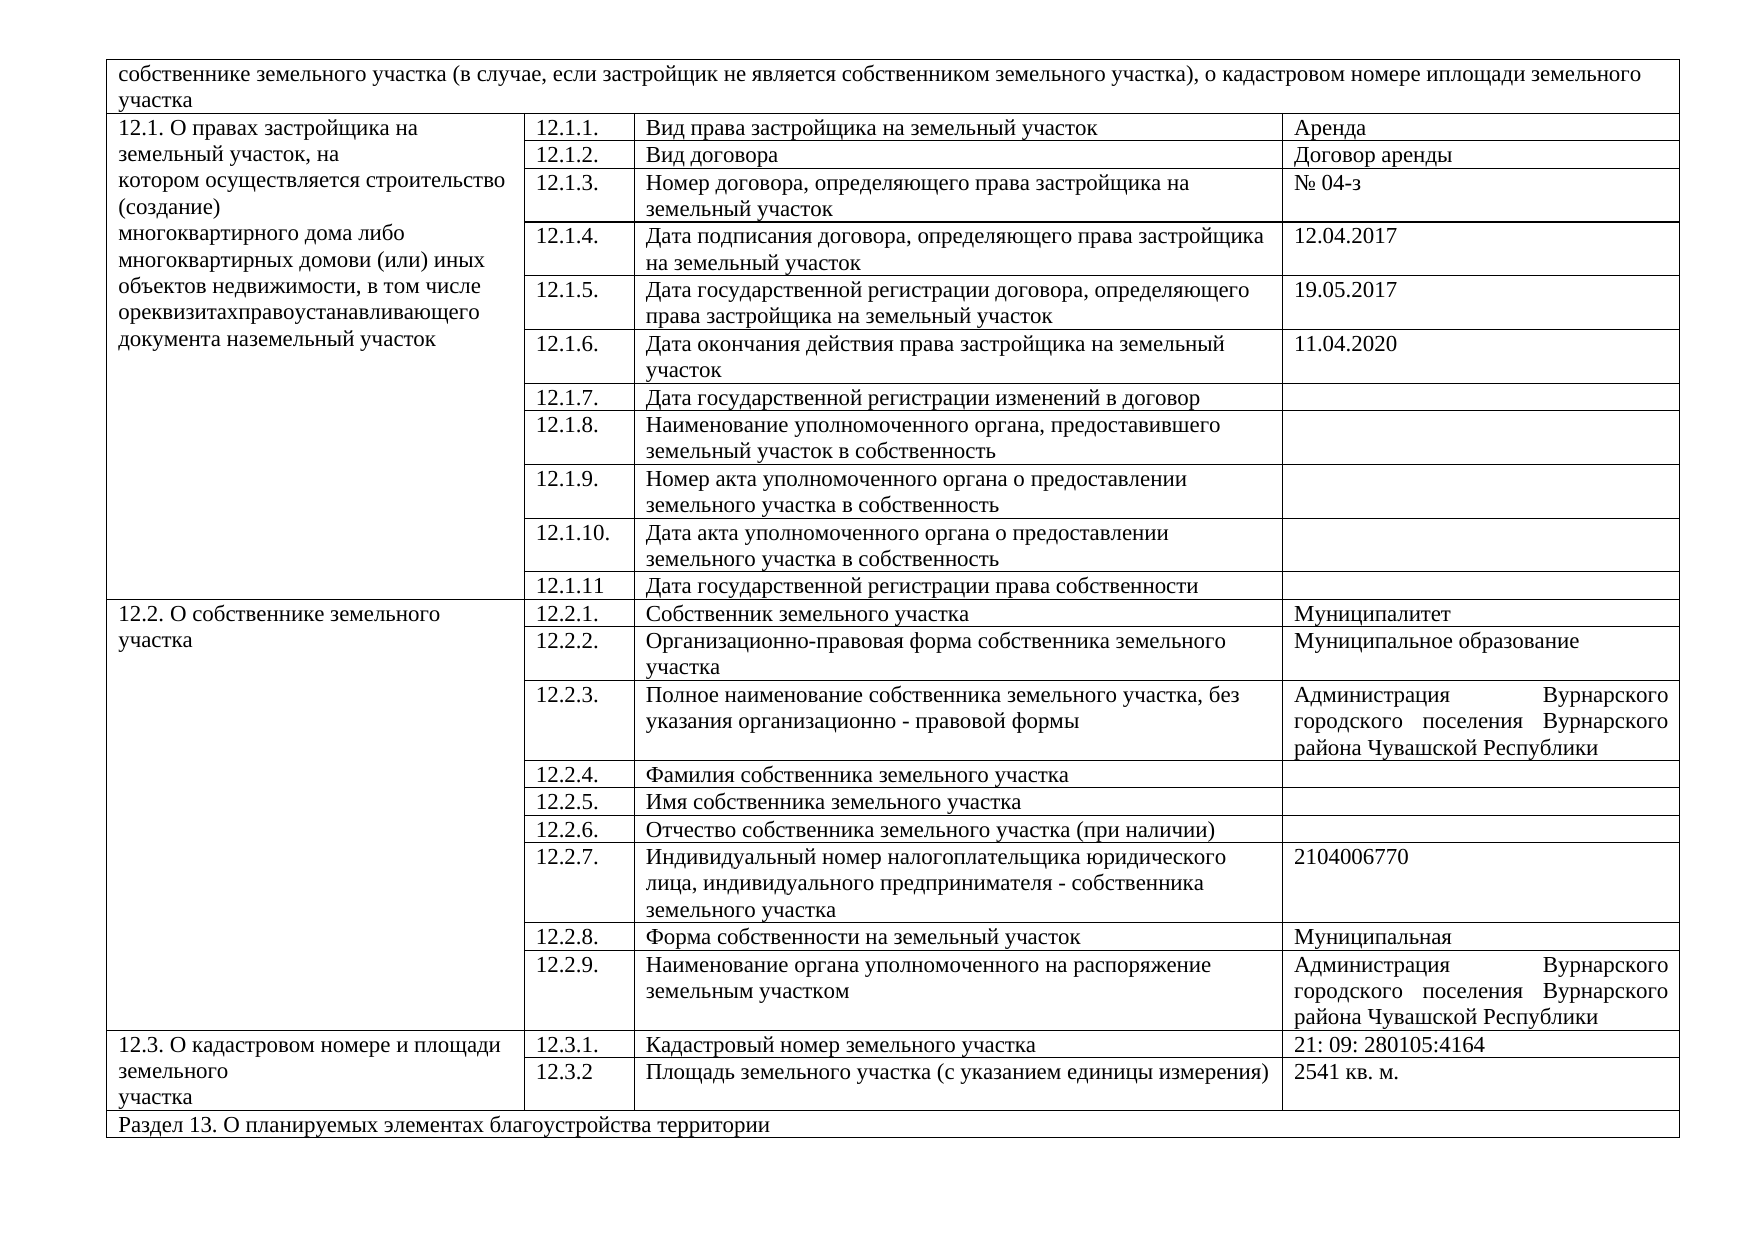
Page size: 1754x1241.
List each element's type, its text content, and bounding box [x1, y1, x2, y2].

table_cell 12.1. О правах застройщика на земельный участок, на котором осуществляется строительство (создание) многоквартирного дома либо многоквартирных домови (или) иных объектов недвижимости, в том числе ореквизитахправоустанавливающего документа наземельный участок [107, 114, 524, 599]
table_cell 12.1.4. [525, 223, 634, 275]
table_cell Раздел 13. О планируемых элементах благоустройства территории [107, 1111, 1679, 1137]
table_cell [107, 60, 1679, 113]
table_cell [1283, 465, 1679, 517]
table_cell Номер договора, определяющего права застройщика на земельный участок [635, 169, 1282, 221]
table_cell Администрация Вурнарского городского поселения Вурнарского района Чувашской Республики [1283, 951, 1679, 1030]
table_cell Вид права застройщика на земельный участок [635, 114, 1282, 140]
table_cell 12.2.8. [525, 923, 634, 949]
table_cell 12.2.1. [525, 600, 634, 626]
table_cell Дата подписания договора, определяющего права застройщика на земельный участок [635, 223, 1282, 275]
table_cell 12.3. О кадастровом номере и площади земельного участка [107, 1031, 524, 1110]
table_cell 12.2.3. [525, 681, 634, 760]
table_cell Наименование уполномоченного органа, предоставившего земельный участок в собственность [635, 411, 1282, 464]
table_cell 12.2. О собственнике земельного участка [107, 600, 524, 1030]
table_cell 12.2.9. [525, 951, 634, 1030]
table_cell Администрация Вурнарского городского поселения Вурнарского района Чувашской Республики [1283, 681, 1679, 760]
table_cell 12.1.8. [525, 411, 634, 464]
table_cell 21: 09: 280105:4164 [1283, 1031, 1679, 1057]
table_cell 12.2.5. [525, 788, 634, 815]
table_cell 12.3.2 [525, 1058, 634, 1110]
table_cell 12.1.3. [525, 169, 634, 221]
table_cell Полное наименование собственника земельного участка, без указания организационно - правовой формы [635, 681, 1282, 760]
table_cell [1283, 411, 1679, 464]
table_cell Кадастровый номер земельного участка [635, 1031, 1282, 1057]
table_cell Фамилия собственника земельного участка [635, 761, 1282, 787]
table_cell 11.04.2020 [1283, 330, 1679, 383]
table_cell Муниципальная [1283, 923, 1679, 949]
table_cell 12.1.10. [525, 519, 634, 571]
table_cell 12.2.4. [525, 761, 634, 787]
table_cell 12.1.11 [525, 572, 634, 599]
table_cell Организационно-правовая форма собственника земельного участка [635, 627, 1282, 680]
table_cell 12.1.1. [525, 114, 634, 140]
table_cell Собственник земельного участка [635, 600, 1282, 626]
table_cell 12.1.2. [525, 141, 634, 168]
table_cell 12.04.2017 [1283, 223, 1679, 275]
table_cell 12.1.9. [525, 465, 634, 517]
table_cell Договор аренды [1283, 141, 1679, 168]
table_cell Аренда [1283, 114, 1679, 140]
table_cell 12.2.2. [525, 627, 634, 680]
table_cell Муниципальное образование [1283, 627, 1679, 680]
table_cell 12.2.6. [525, 816, 634, 842]
table_cell [1283, 761, 1679, 787]
table_cell Дата государственной регистрации изменений в договор [635, 384, 1282, 410]
table_cell Дата окончания действия права застройщика на земельный участок [635, 330, 1282, 383]
table_cell 12.1.6. [525, 330, 634, 383]
table_cell Дата государственной регистрации договора, определяющего права застройщика на земельный участок [635, 276, 1282, 329]
table_cell [1283, 384, 1679, 410]
table_cell Наименование органа уполномоченного на распоряжение земельным участком [635, 951, 1282, 1030]
table_cell 12.2.7. [525, 843, 634, 922]
table_cell 19.05.2017 [1283, 276, 1679, 329]
table_cell 12.1.7. [525, 384, 634, 410]
table_cell Форма собственности на земельный участок [635, 923, 1282, 949]
table_cell [1283, 816, 1679, 842]
table_cell 2541 кв. м. [1283, 1058, 1679, 1110]
table_cell 12.1.5. [525, 276, 634, 329]
table_cell № 04-з [1283, 169, 1679, 221]
table_cell Отчество собственника земельного участка (при наличии) [635, 816, 1282, 842]
table_cell [1283, 788, 1679, 815]
table_cell Площадь земельного участка (с указанием единицы измерения) [635, 1058, 1282, 1110]
table_cell Муниципалитет [1283, 600, 1679, 626]
table_cell Номер акта уполномоченного органа о предоставлении земельного участка в собственность [635, 465, 1282, 517]
table_cell Индивидуальный номер налогоплательщика юридического лица, индивидуального предпринимателя - собственника земельного участка [635, 843, 1282, 922]
table_cell Имя собственника земельного участка [635, 788, 1282, 815]
table_cell Дата государственной регистрации права собственности [635, 572, 1282, 599]
table_cell Дата акта уполномоченного органа о предоставлении земельного участка в собственность [635, 519, 1282, 571]
table_cell 12.3.1. [525, 1031, 634, 1057]
table_cell [1283, 572, 1679, 599]
table_cell 2104006770 [1283, 843, 1679, 922]
table_cell [1283, 519, 1679, 571]
table_cell Вид договора [635, 141, 1282, 168]
